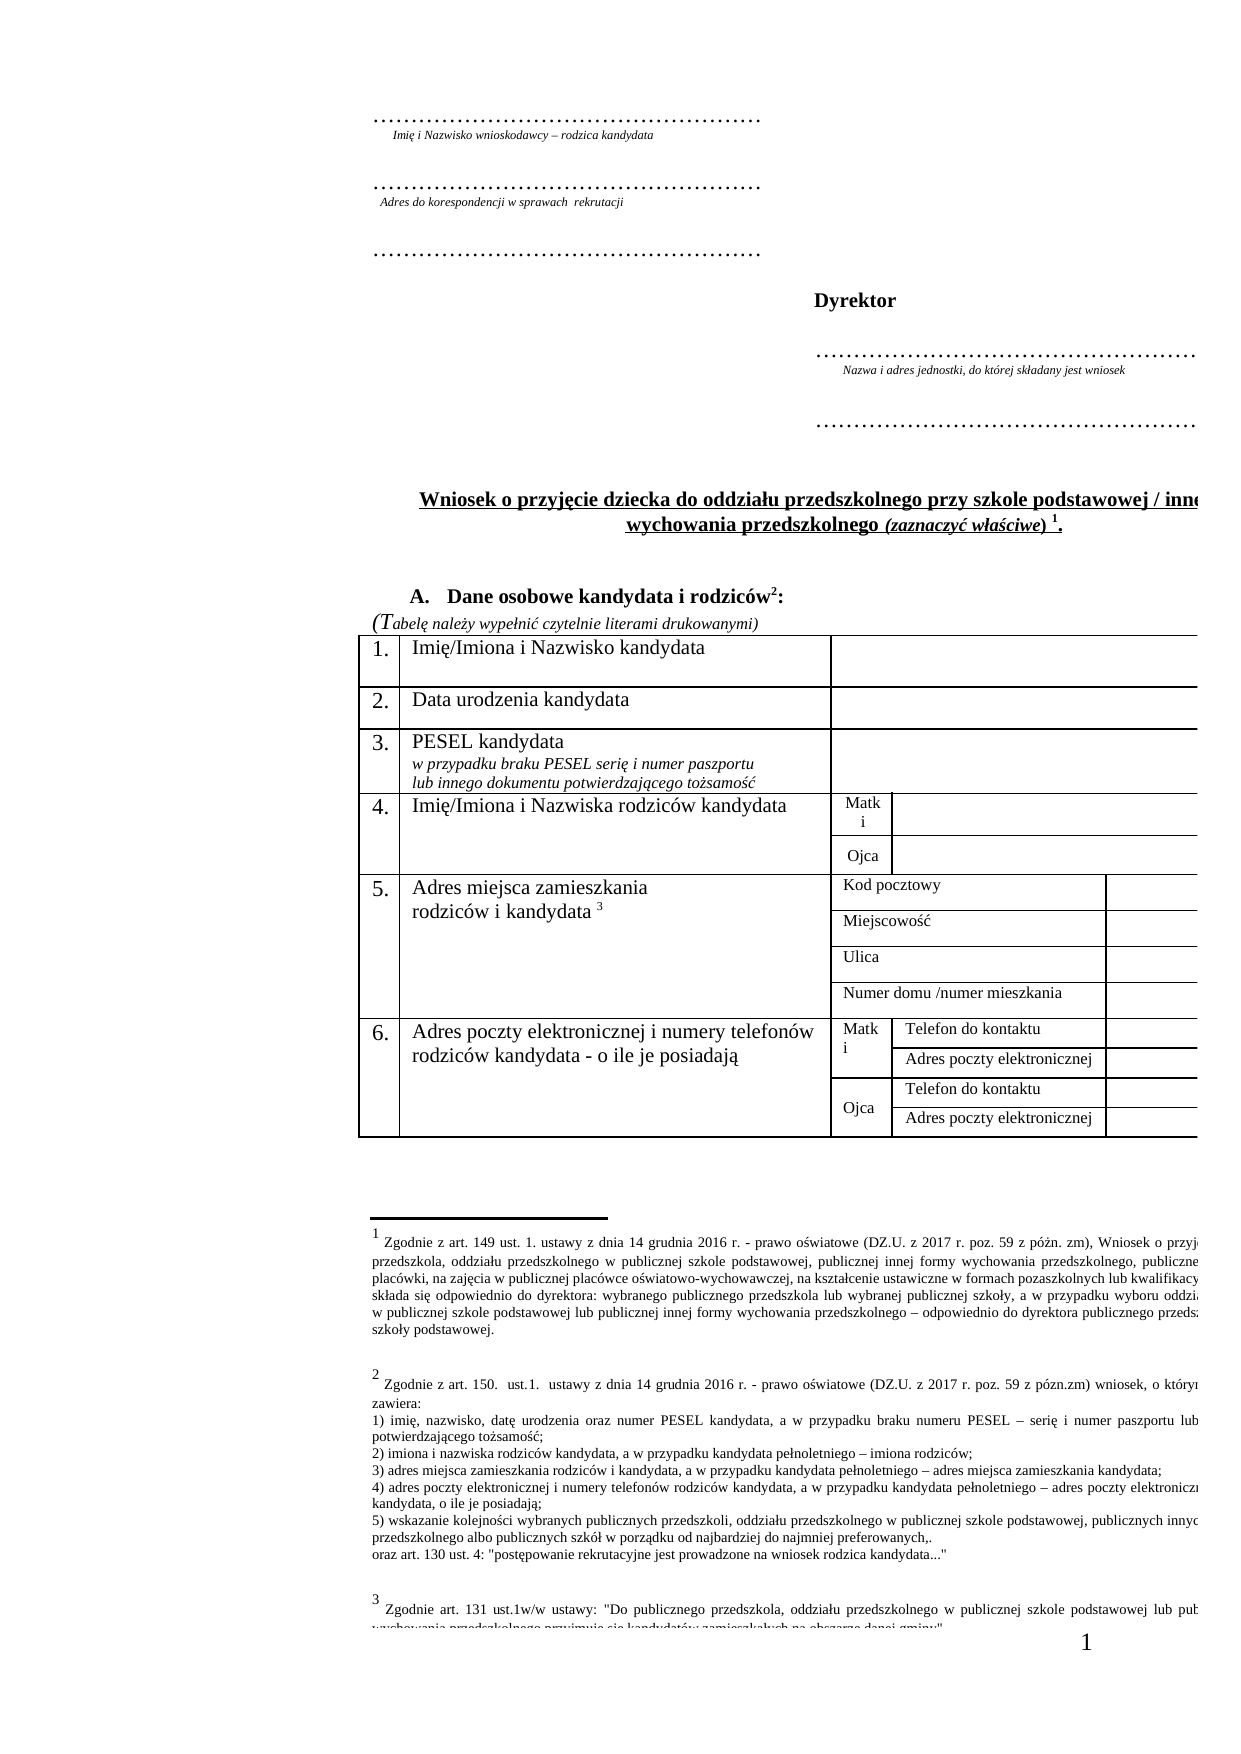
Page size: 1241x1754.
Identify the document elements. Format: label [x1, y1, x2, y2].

list [223, 37, 1093, 1627]
